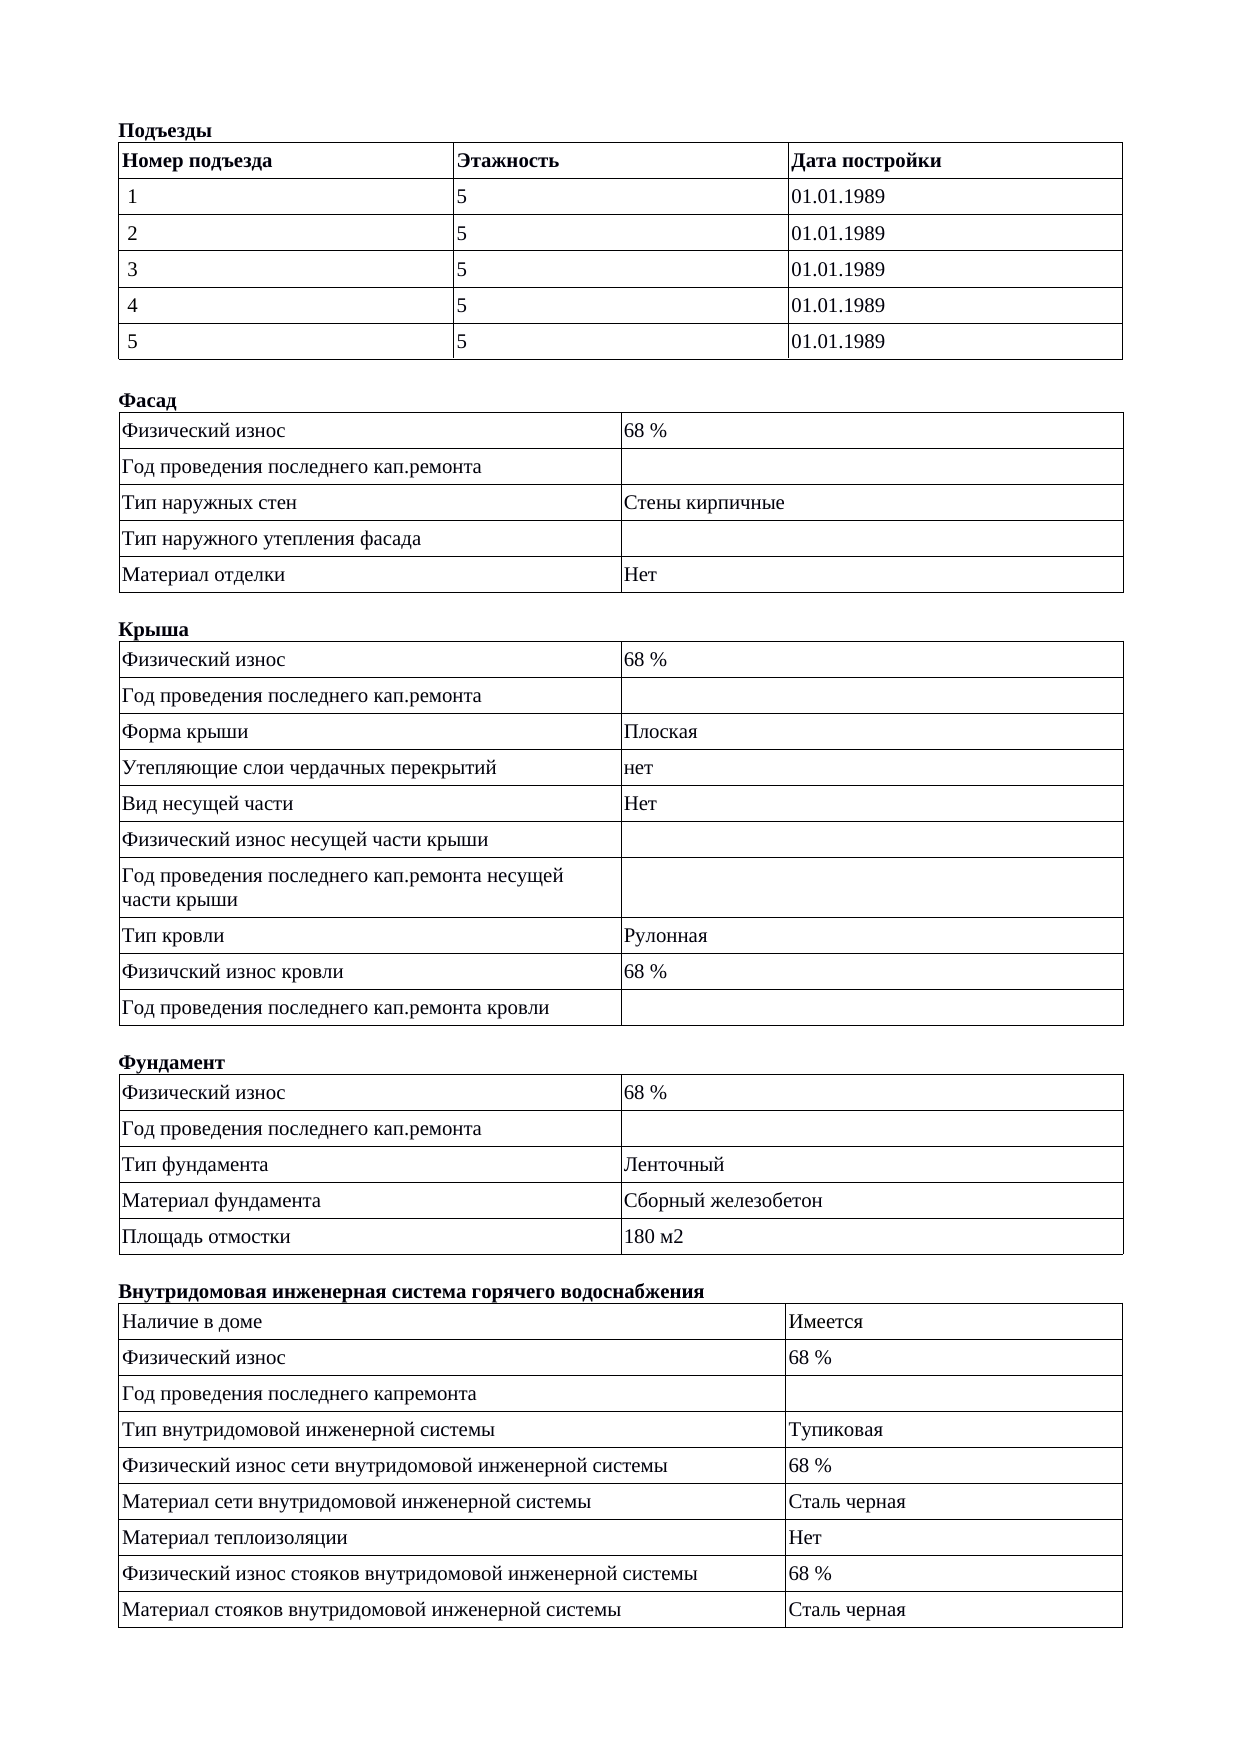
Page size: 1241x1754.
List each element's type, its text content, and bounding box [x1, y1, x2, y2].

table_cell Физический износ [119, 1340, 785, 1375]
text Фундамент [118, 1026, 1122, 1074]
table_cell [622, 822, 1123, 857]
table_cell [622, 449, 1123, 484]
table_cell Материал сети внутридомовой инженерной системы [119, 1484, 785, 1519]
table_cell 68 % [786, 1448, 1122, 1483]
table_cell Стены кирпичные [622, 485, 1123, 520]
table_cell 5 [454, 324, 788, 358]
table_cell Тип фундамента [120, 1147, 621, 1182]
table_cell 1 [119, 179, 453, 214]
table_cell Физический износ стояков внутридомовой инженерной системы [119, 1556, 785, 1591]
table_cell Год проведения последнего капремонта [119, 1376, 785, 1411]
table_cell 01.01.1989 [789, 288, 1122, 322]
table_header Физический износ [120, 1075, 621, 1110]
table_cell 5 [454, 179, 788, 214]
table_header Наличие в доме [119, 1304, 785, 1339]
table_header Этажность [454, 143, 788, 178]
table_cell Утепляющие слои чердачных перекрытий [120, 750, 621, 785]
table_cell Год проведения последнего кап.ремонта несущей части крыши [120, 858, 621, 917]
table_cell 01.01.1989 [789, 179, 1122, 214]
text Крыша [118, 593, 1122, 641]
table_cell [622, 678, 1123, 713]
table_cell Нет [786, 1520, 1122, 1555]
table_cell Тип внутридомовой инженерной системы [119, 1412, 785, 1447]
table_cell Год проведения последнего кап.ремонта [120, 449, 621, 484]
table_header Номер подъезда [119, 143, 453, 178]
table_header 68 % [622, 642, 1123, 677]
table_cell Год проведения последнего кап.ремонта [120, 678, 621, 713]
table_cell 5 [454, 288, 788, 322]
table_cell Рулонная [622, 918, 1123, 953]
table_cell 5 [119, 324, 453, 358]
table_cell Нет [622, 557, 1123, 592]
table_cell нет [622, 750, 1123, 785]
table_cell Тупиковая [786, 1412, 1122, 1447]
table_cell [622, 521, 1123, 556]
table_cell [622, 858, 1123, 917]
table_cell Год проведения последнего кап.ремонта [120, 1111, 621, 1146]
table_cell Сталь черная [786, 1484, 1122, 1519]
table_header Имеется [786, 1304, 1122, 1339]
table_cell 68 % [786, 1340, 1122, 1375]
table_cell 01.01.1989 [789, 251, 1122, 286]
table_cell Сборный железобетон [622, 1183, 1123, 1218]
table_cell Сталь черная [786, 1592, 1122, 1627]
table_cell Год проведения последнего кап.ремонта кровли [120, 990, 621, 1025]
text Подъезды [118, 118, 1122, 142]
table_cell Физичский износ кровли [120, 954, 621, 989]
table_cell Вид несущей части [120, 786, 621, 821]
table_cell Физический износ несущей части крыши [120, 822, 621, 857]
table_cell 180 м2 [622, 1219, 1123, 1254]
table_cell 01.01.1989 [789, 324, 1122, 358]
table_cell Тип наружного утепления фасада [120, 521, 621, 556]
table_cell Материал стояков внутридомовой инженерной системы [119, 1592, 785, 1627]
table_cell 4 [119, 288, 453, 322]
table_header Дата постройки [789, 143, 1122, 178]
table_cell [622, 990, 1123, 1025]
table_cell Площадь отмостки [120, 1219, 621, 1254]
table_cell 68 % [622, 954, 1123, 989]
table_cell 68 % [786, 1556, 1122, 1591]
table_cell Тип наружных стен [120, 485, 621, 520]
text Фасад [118, 388, 1122, 412]
table_cell 01.01.1989 [789, 215, 1122, 250]
table_header 68 % [622, 413, 1123, 448]
table_cell Материал отделки [120, 557, 621, 592]
table_cell Ленточный [622, 1147, 1123, 1182]
table_cell 5 [454, 215, 788, 250]
table_cell Нет [622, 786, 1123, 821]
table_cell [622, 1111, 1123, 1146]
table_cell Плоская [622, 714, 1123, 749]
table_cell Физический износ сети внутридомовой инженерной системы [119, 1448, 785, 1483]
table_cell 2 [119, 215, 453, 250]
table_cell Форма крыши [120, 714, 621, 749]
table_header Физический износ [120, 642, 621, 677]
table_cell 5 [454, 251, 788, 286]
table_cell [786, 1376, 1122, 1411]
table_cell Тип кровли [120, 918, 621, 953]
table_cell Материал теплоизоляции [119, 1520, 785, 1555]
table_cell Материал фундамента [120, 1183, 621, 1218]
table_header Физический износ [120, 413, 621, 448]
table_cell 3 [119, 251, 453, 286]
table_header 68 % [622, 1075, 1123, 1110]
text Внутридомовая инженерная система горячего водоснабжения [118, 1278, 1122, 1303]
